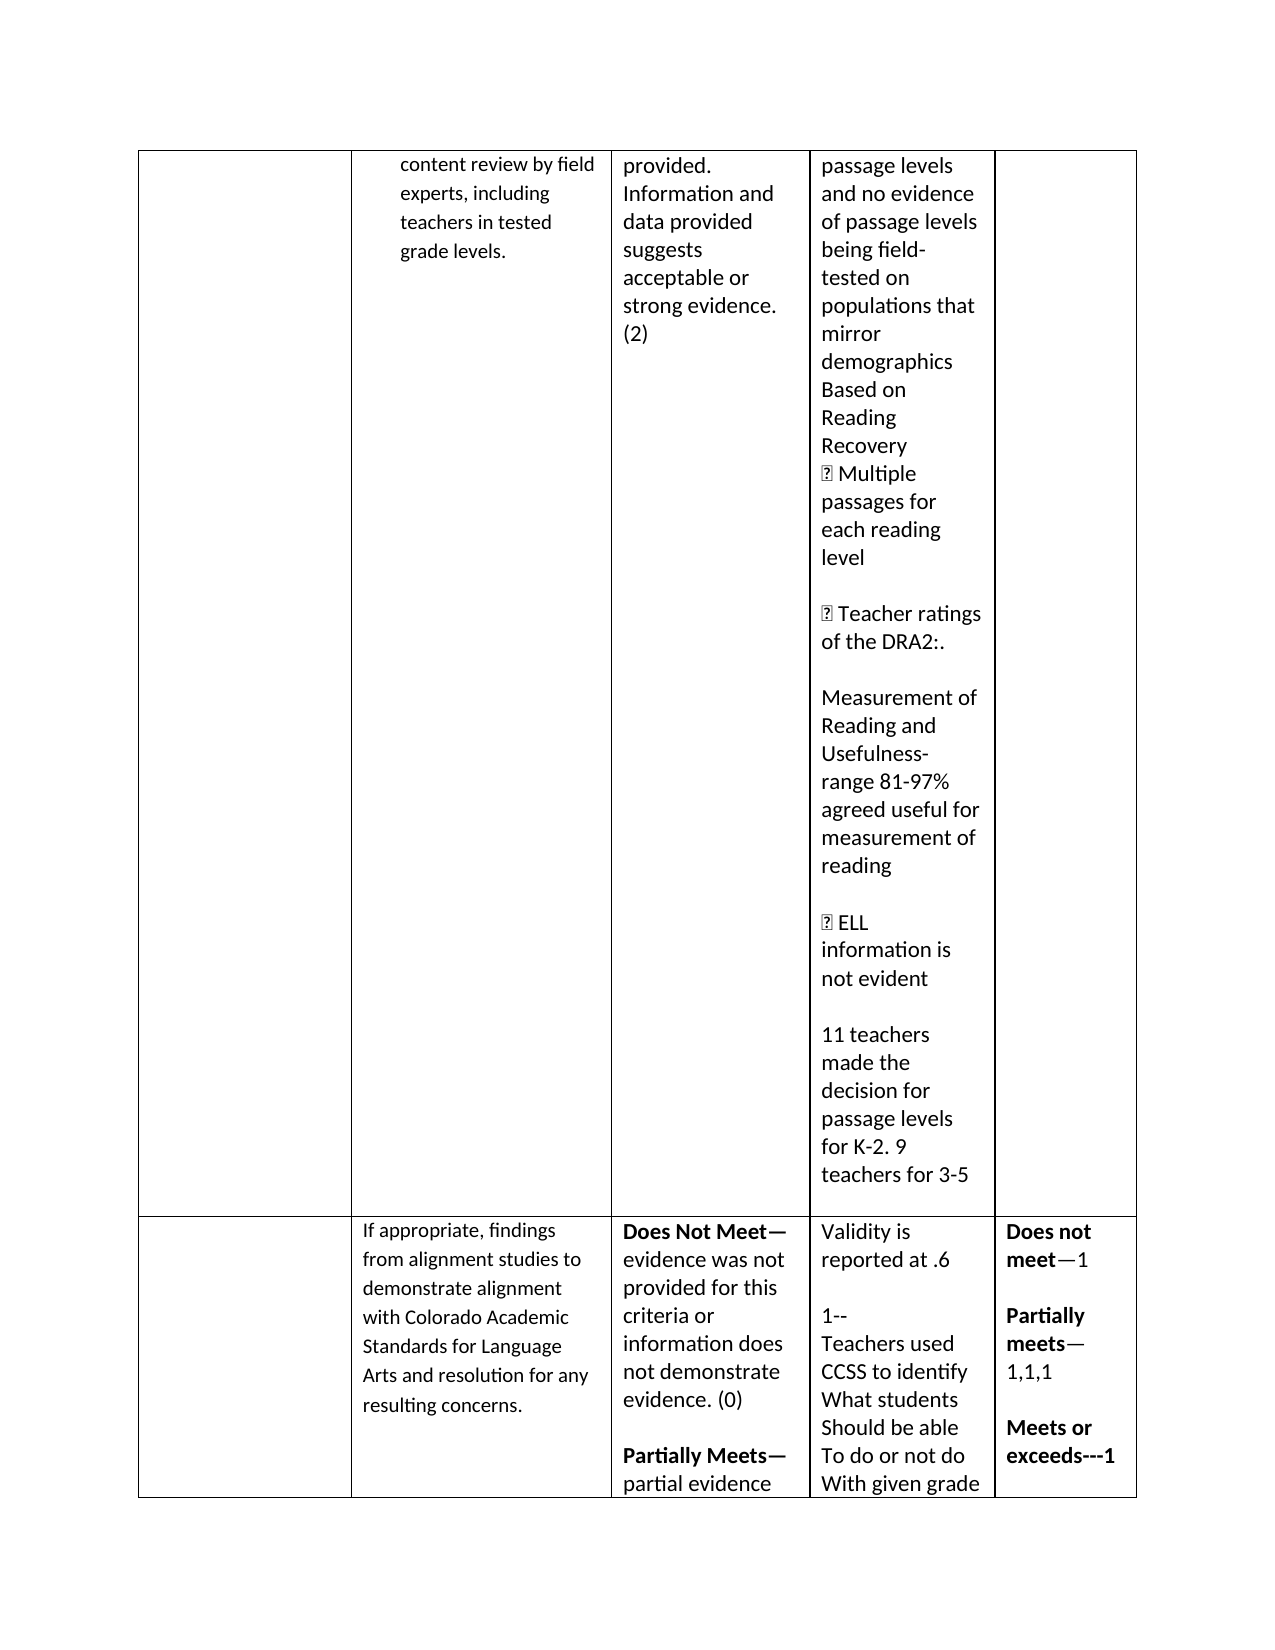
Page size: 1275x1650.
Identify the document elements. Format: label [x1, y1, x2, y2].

table_cell [612, 1217, 809, 1497]
table_cell [139, 1217, 351, 1497]
table_cell [811, 1217, 994, 1497]
table_cell [996, 1217, 1136, 1497]
table_cell [352, 1217, 611, 1497]
table_cell [996, 151, 1136, 1216]
table_cell [139, 151, 351, 1216]
table_cell [612, 151, 809, 1216]
table_cell [352, 151, 611, 1216]
table_cell [811, 151, 994, 1216]
